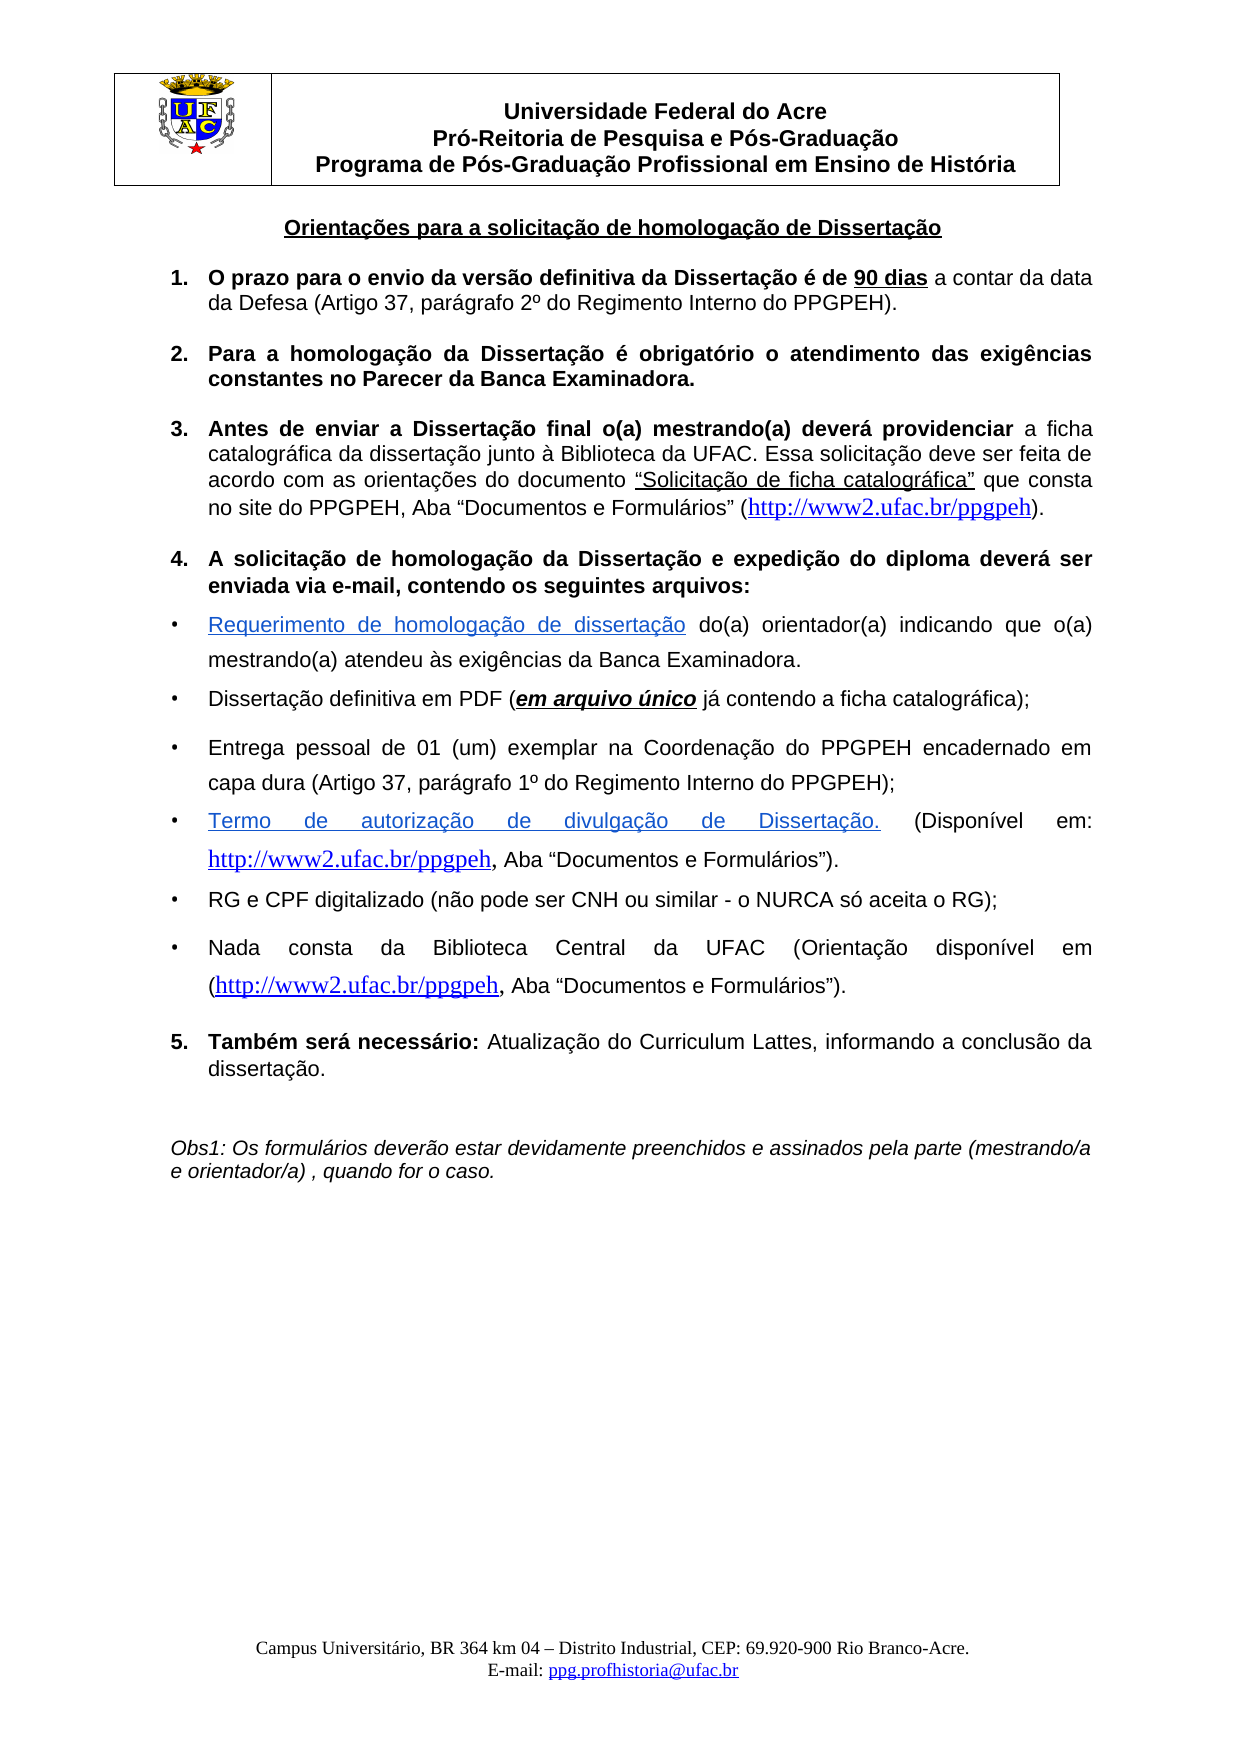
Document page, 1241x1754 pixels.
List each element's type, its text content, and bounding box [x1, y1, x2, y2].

list RG e CPF digitalizado (não pode ser CNH ou similar - o NURCA só aceita o RG); [170, 875, 1093, 920]
list A solicitação de homologação da Dissertação e expedição do diploma deverá ser enviada via e-mail, contendo os seguintes arquivos: [170, 546, 1093, 598]
text Orientações para a solicitação de homologação de Dissertação [133, 214, 1093, 239]
list Dissertação definitiva em PDF (em arquivo único já contendo a ficha catalográfica); [170, 674, 1093, 719]
list Também será necessário: Atualização do Curriculum Lattes, informando a conclusão da dissertação. [170, 1029, 1093, 1081]
text Obs1: Os formulários deverão estar devidamente preenchidos e assinados pela parte (mestrando/a e orientador/a) , quando for o caso. [170, 1135, 1093, 1183]
list Antes de enviar a Dissertação final o(a) mestrando(a) deverá providenciar a ficha catalográfica da dissertação junto à Biblioteca da UFAC. Essa solicitação deve ser feita de acordo com as orientações do documento “Solicitação de ficha catalográfica” que consta no site do PPGPEH, Aba “Documentos e Formulários” (http://www2.ufac.br/ppgpeh). [170, 416, 1093, 520]
picture [158, 74, 235, 154]
list O prazo para o envio da versão definitiva da Dissertação é de 90 dias a contar da data da Defesa (Artigo 37, parágrafo 2º do Regimento Interno do PPGPEH). [170, 265, 1093, 315]
list Termo de autorização de divulgação de Dissertação. (Disponível em: http://www2.ufac.br/ppgpeh, Aba “Documentos e Formulários”). [170, 797, 1093, 872]
list Para a homologação da Dissertação é obrigatório o atendimento das exigências constantes no Parecer da Banca Examinadora. [170, 340, 1093, 391]
list Nada consta da Biblioteca Central da UFAC (Orientação disponível em (http://www2.ufac.br/ppgpeh, Aba “Documentos e Formulários”). [170, 923, 1093, 999]
list Requerimento de homologação de dissertação do(a) orientador(a) indicando que o(a) mestrando(a) atendeu às exigências da Banca Examinadora. [170, 600, 1093, 672]
list Entrega pessoal de 01 (um) exemplar na Coordenação do PPGPEH encadernado em capa dura (Artigo 37, parágrafo 1º do Regimento Interno do PPGPEH); [170, 722, 1093, 794]
